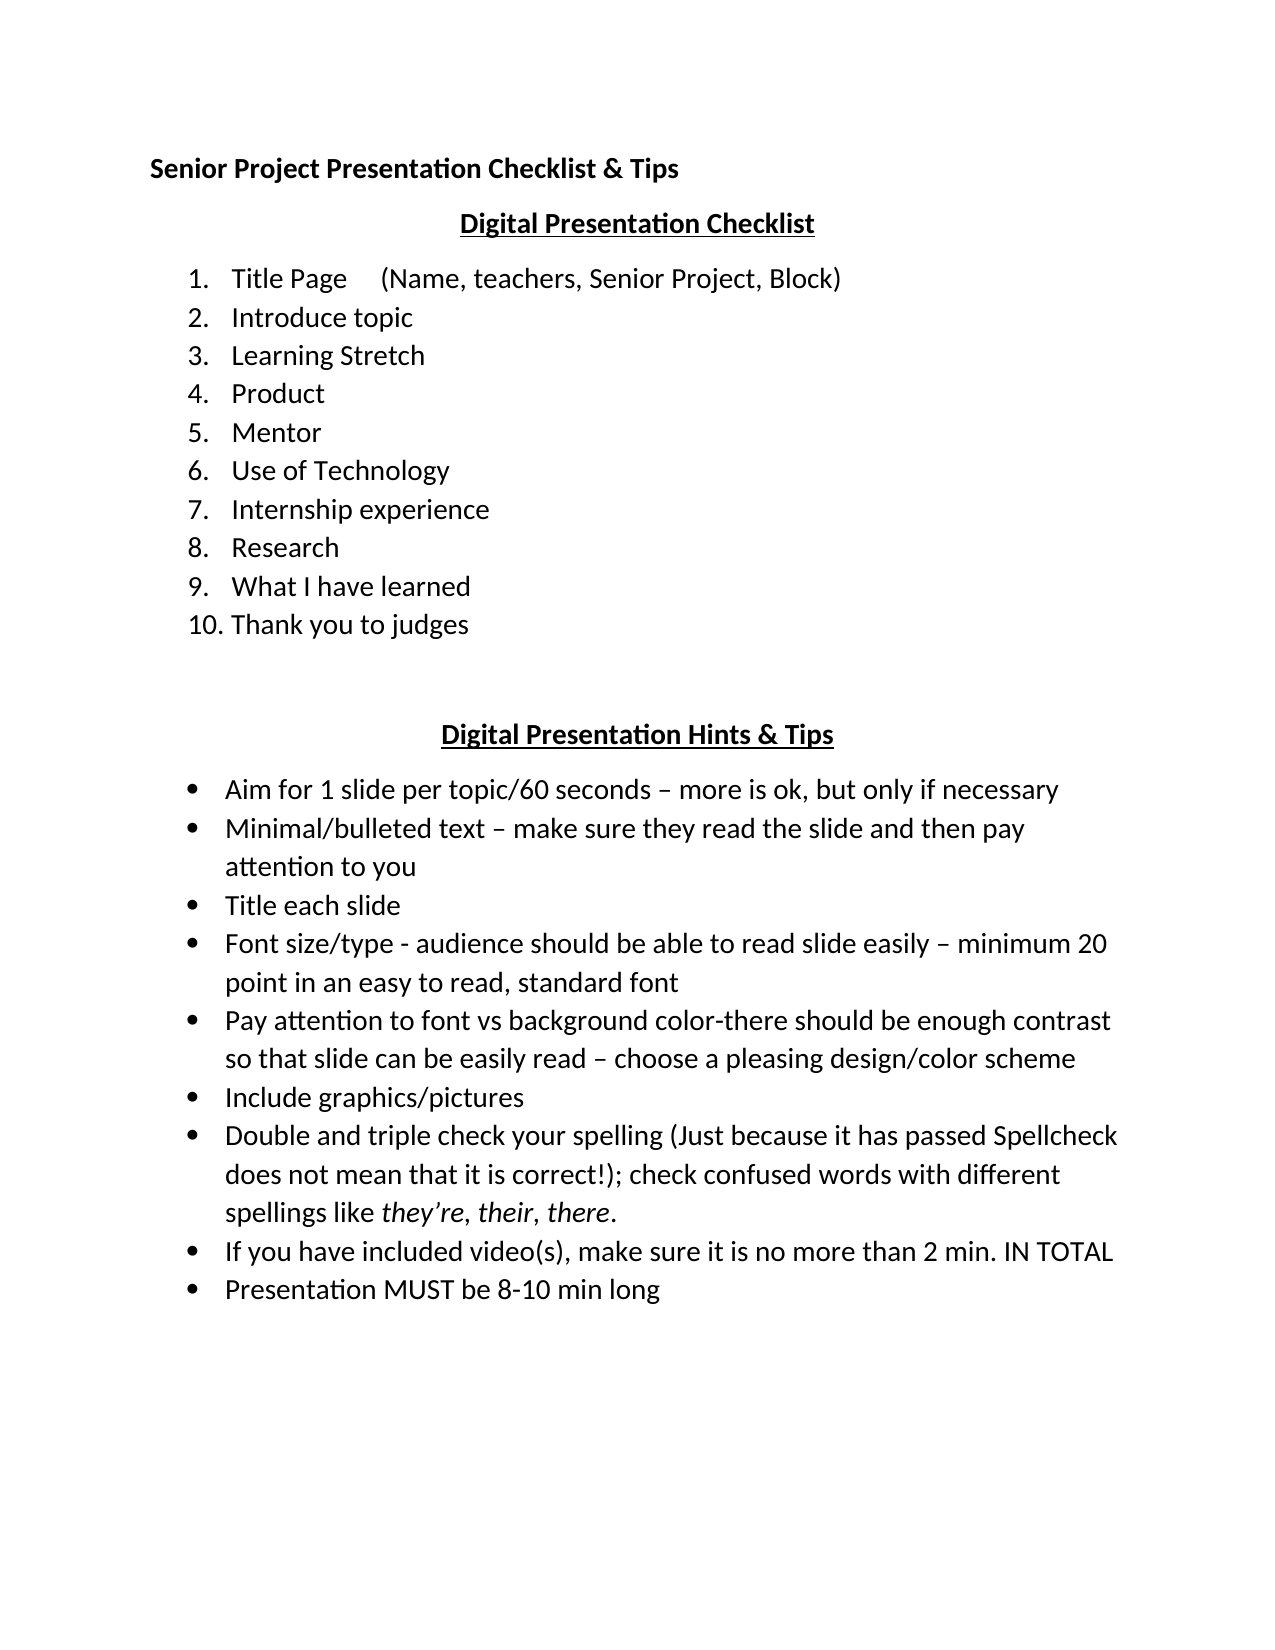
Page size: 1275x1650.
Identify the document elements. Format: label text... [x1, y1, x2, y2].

list Introduce topic [187, 299, 1125, 334]
text Digital Presentation Hints & Tips [150, 716, 1125, 752]
list Research [187, 529, 1125, 565]
list Learning Stretch [187, 337, 1125, 373]
list Font size/type - audience should be able to read slide easily – minimum 20 point in an easy to read, standard font [187, 925, 1125, 999]
list Presentation MUST be 8-10 min long [187, 1271, 1125, 1307]
list Double and triple check your spelling (Just because it has passed Spellcheck does not mean that it is correct!); check confused words with different spellings like they’re, their, there. [187, 1117, 1125, 1230]
text Digital Presentation Checklist [150, 205, 1125, 241]
list Aim for 1 slide per topic/60 seconds – more is ok, but only if necessary [187, 771, 1125, 807]
list What I have learned [187, 568, 1125, 603]
list Title each slide [187, 887, 1125, 922]
list Product [187, 376, 1125, 411]
list Include graphics/pictures [187, 1079, 1125, 1114]
text Senior Project Presentation Checklist & Tips [150, 150, 1125, 186]
list Mentor [187, 414, 1125, 449]
list Internship experience [187, 491, 1125, 526]
list Minimal/bulleted text – make sure they read the slide and then pay attention to you [187, 810, 1125, 884]
list Use of Technology [187, 452, 1125, 488]
text 10. Thank you to judges [187, 606, 1125, 642]
list Title Page (Name, teachers, Senior Project, Block) [187, 260, 1125, 296]
list If you have included video(s), make sure it is no more than 2 min. IN TOTAL [187, 1233, 1125, 1268]
list Pay attention to font vs background color-there should be enough contrast so that slide can be easily read – choose a pleasing design/color scheme [187, 1002, 1125, 1076]
